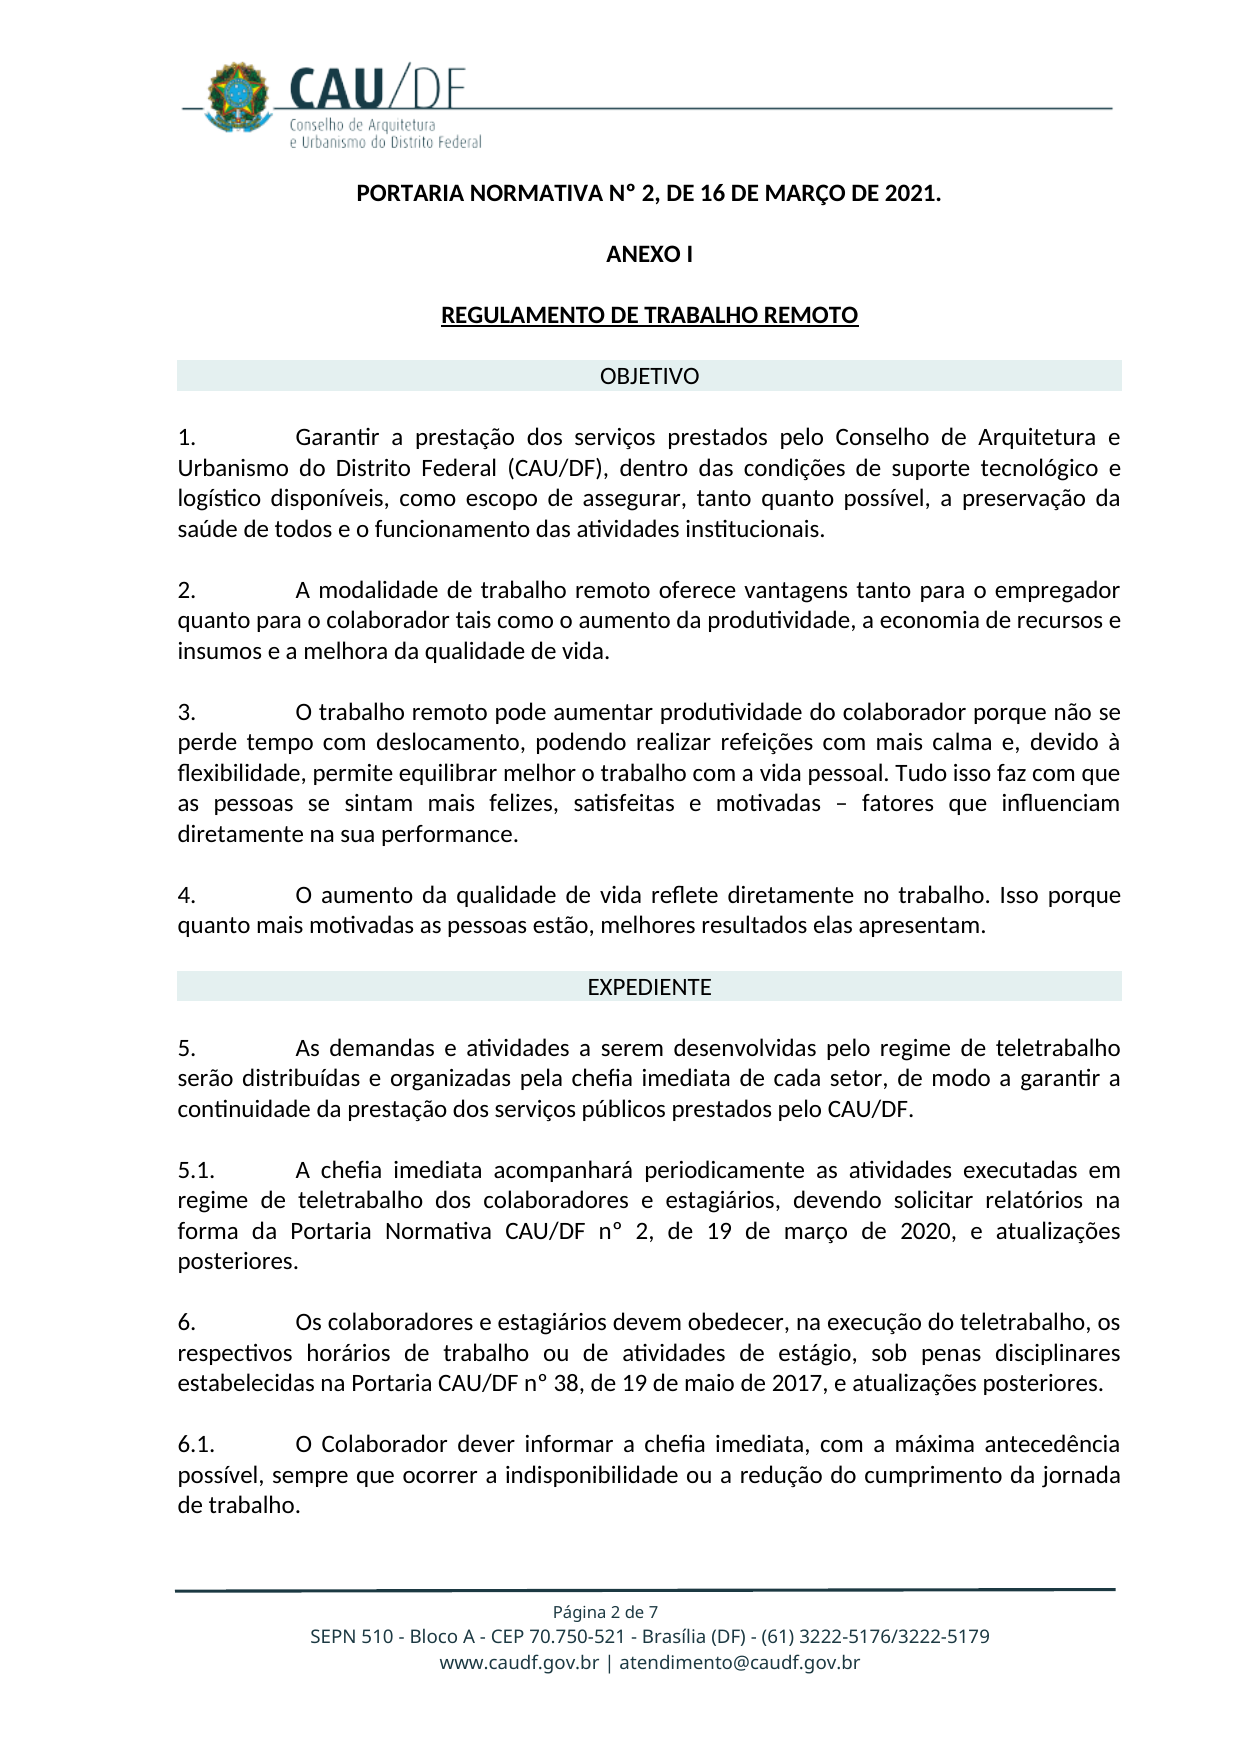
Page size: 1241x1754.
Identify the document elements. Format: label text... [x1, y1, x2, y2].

text OBJETIVO [177, 360, 1122, 391]
list O aumento da qualidade de vida reflete diretamente no trabalho. Isso porque quanto mais motivadas as pessoas estão, melhores resultados elas apresentam. [177, 879, 1122, 940]
text REGULAMENTO DE TRABALHO REMOTO [177, 299, 1122, 330]
list Os colaboradores e estagiários devem obedecer, na execução do teletrabalho, os respectivos horários de trabalho ou de atividades de estágio, sob penas disciplinares estabelecidas na Portaria CAU/DF nº 38, de 19 de maio de 2017, e atualizações posteriores. [177, 1306, 1122, 1398]
list O Colaborador dever informar a chefia imediata, com a máxima antecedência possível, sempre que ocorrer a indisponibilidade ou a redução do cumprimento da jornada de trabalho. [177, 1428, 1122, 1520]
list A chefia imediata acompanhará periodicamente as atividades executadas em regime de teletrabalho dos colaboradores e estagiários, devendo solicitar relatórios na forma da Portaria Normativa CAU/DF nº 2, de 19 de março de 2020, e atualizações posteriores. [177, 1154, 1122, 1276]
list Garantir a prestação dos serviços prestados pelo Conselho de Arquitetura e Urbanismo do Distrito Federal (CAU/DF), dentro das condições de suporte tecnológico e logístico disponíveis, como escopo de assegurar, tanto quanto possível, a preservação da saúde de todos e o funcionamento das atividades institucionais. [177, 421, 1122, 543]
text EXPEDIENTE [177, 971, 1122, 1001]
list As demandas e atividades a serem desenvolvidas pelo regime de teletrabalho serão distribuídas e organizadas pela chefia imediata de cada setor, de modo a garantir a continuidade da prestação dos serviços públicos prestados pelo CAU/DF. [177, 1032, 1122, 1123]
list O trabalho remoto pode aumentar produtividade do colaborador porque não se perde tempo com deslocamento, podendo realizar refeições com mais calma e, devido à flexibilidade, permite equilibrar melhor o trabalho com a vida pessoal. Tudo isso faz com que as pessoas se sintam mais felizes, satisfeitas e motivadas – fatores que influenciam diretamente na sua performance. [177, 696, 1122, 849]
text ANEXO I [177, 238, 1122, 269]
text PORTARIA NORMATIVA Nº 2, DE 16 DE MARÇO DE 2021. [177, 177, 1122, 208]
list A modalidade de trabalho remoto oferece vantagens tanto para o empregador quanto para o colaborador tais como o aumento da produtividade, a economia de recursos e insumos e a melhora da qualidade de vida. [177, 574, 1122, 666]
